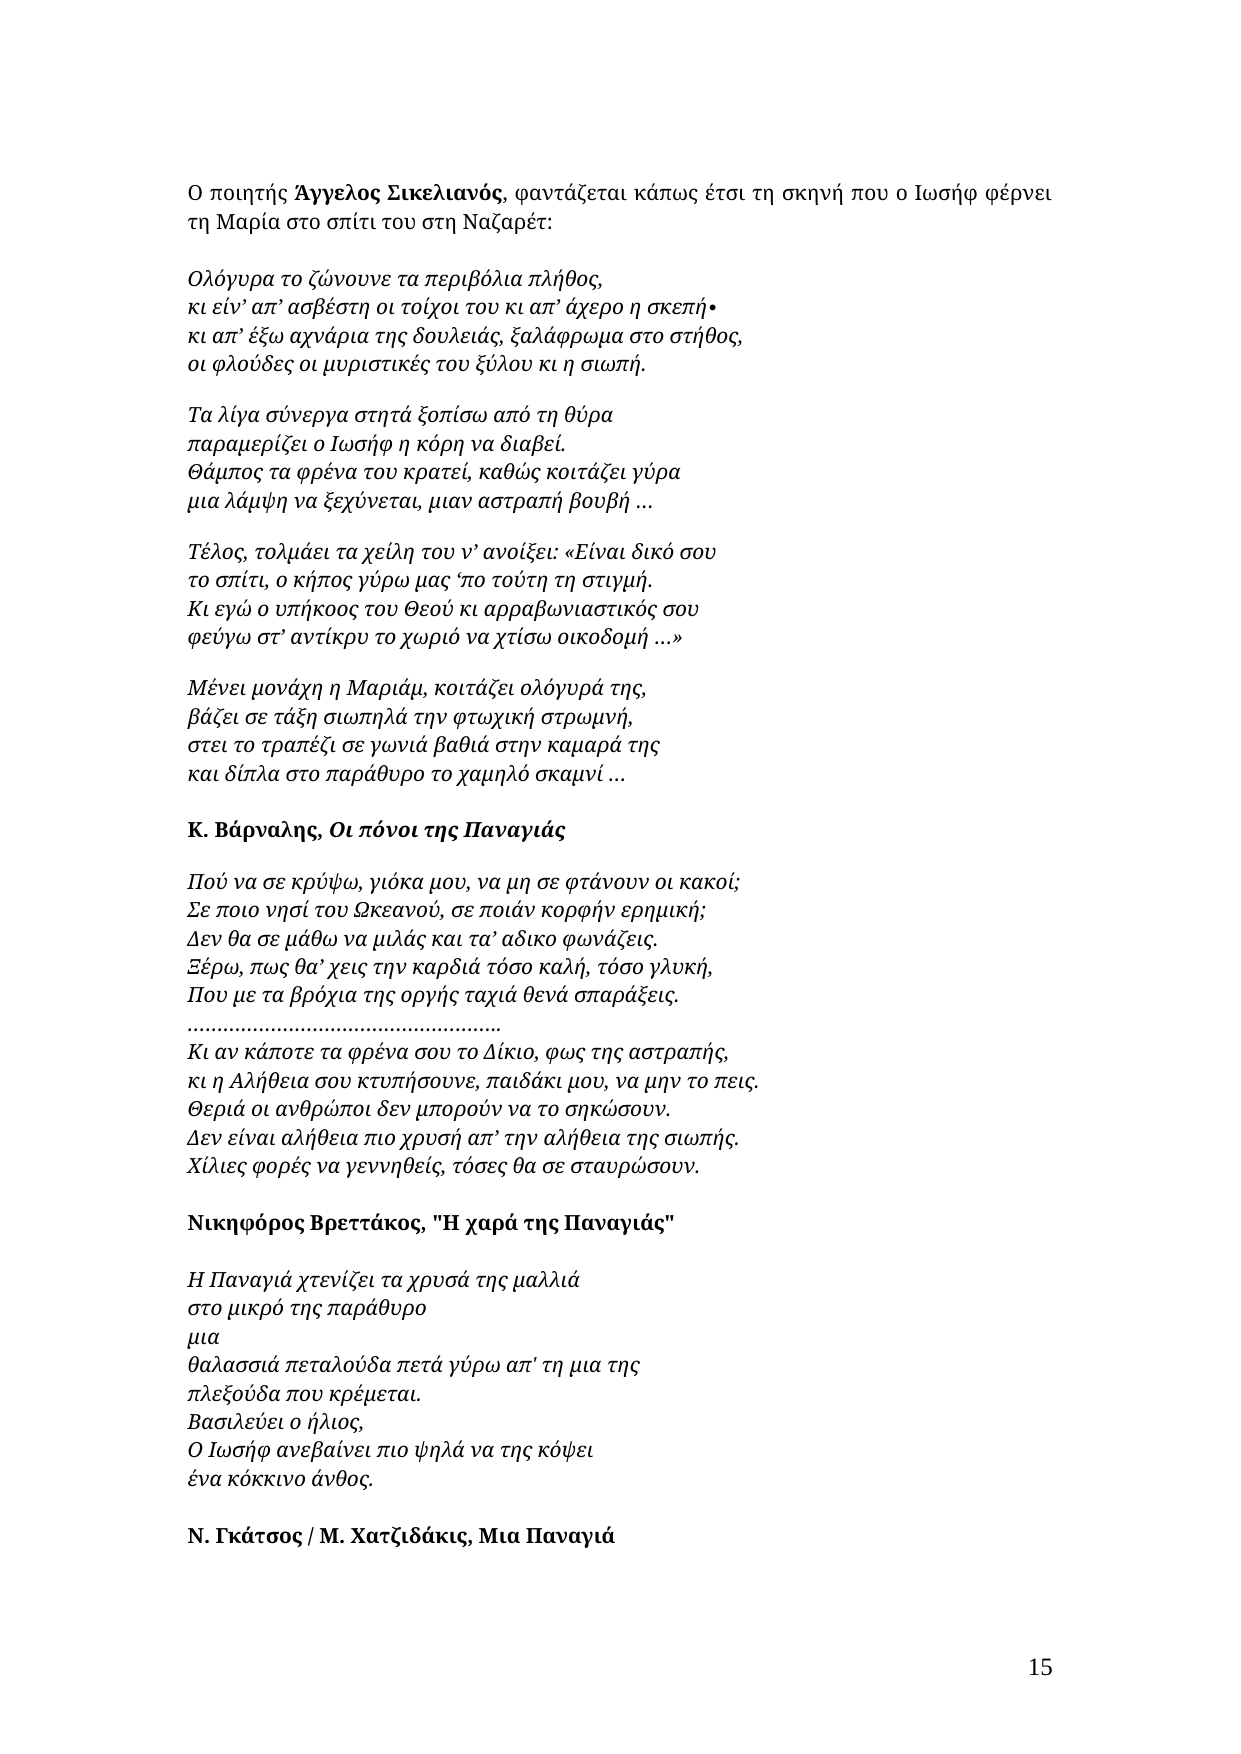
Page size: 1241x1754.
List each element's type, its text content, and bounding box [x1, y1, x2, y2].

text Κ. Βάρναλης, Οι πόνοι της Παναγιάς [187, 816, 1053, 844]
text στει το τραπέζι σε γωνιά βαθιά στην καμαρά της [187, 730, 1053, 759]
text Τέλος, τολμάει τα χείλη του ν’ ανοίξει: «Είναι δικό σου [187, 537, 1053, 565]
text Μένει μονάχη η Μαριάμ, κοιτάζει ολόγυρά της, [187, 673, 1053, 702]
text οι φλούδες οι μυριστικές του ξύλου κι η σιωπή. [187, 349, 1053, 378]
text Νικηφόρος Βρεττάκος, "Η χαρά της Παναγιάς" [187, 1208, 1053, 1236]
text κι είν’ απ’ ασβέστη οι τοίχοι του κι απ’ άχερο η σκεπή∙ [187, 292, 1053, 321]
text Τα λίγα σύνεργα στητά ξοπίσω από τη θύρα [187, 401, 1053, 429]
text κι απ’ έξω αχνάρια της δουλειάς, ξαλάφρωμα στο στήθος, [187, 321, 1053, 349]
text Ο ποιητής Άγγελος Σικελιανός, φαντάζεται κάπως έτσι τη σκηνή που ο Ιωσήφ φέρνει τη Μαρία στο σπίτι του στη Ναζαρέτ: [187, 178, 1053, 235]
text και δίπλα στο παράθυρο το χαμηλό σκαμνί … [187, 759, 1053, 787]
text Η Παναγιά χτενίζει τα χρυσά της μαλλιά στο μικρό της παράθυρο μια θαλασσιά πεταλούδα πετά γύρω απ' τη μια της πλεξούδα που κρέμεται. Βασιλεύει ο ήλιος, Ο Ιωσήφ ανεβαίνει πιο ψηλά να της κόψει ένα κόκκινο άνθος. [187, 1236, 1053, 1492]
text μια λάμψη να ξεχύνεται, μιαν αστραπή βουβή … [187, 486, 1053, 514]
text Πού να σε κρύψω, γιόκα μου, να μη σε φτάνουν οι κακοί; Σε ποιο νησί του Ωκεανού, σε ποιάν κορφήν ερημική; Δεν θα σε μάθω να μιλάς και τα’ αδικο φωνάζεις. Ξέρω, πως θα’ χεις την καρδιά τόσο καλή, τόσο γλυκή, Που με τα βρόχια της οργής ταχιά θενά σπαράξεις. …………………………………………….. Κι αν κάποτε τα φρένα σου το Δίκιο, φως της αστραπής, κι η Αλήθεια σου κτυπήσουνε, παιδάκι μου, να μην το πεις. Θεριά οι ανθρώποι δεν μπορούν να το σηκώσουν. Δεν είναι αλήθεια πιο χρυσή απ’ την αλήθεια της σιωπής. Χίλιες φορές να γεννηθείς, τόσες θα σε σταυρώσουν. [187, 867, 1053, 1179]
text Ολόγυρα το ζώνουνε τα περιβόλια πλήθος, [187, 264, 1053, 292]
text Ν. Γκάτσος / Μ. Χατζιδάκις, Μια Παναγιά [187, 1521, 1053, 1549]
text Θάμπος τα φρένα του κρατεί, καθώς κοιτάζει γύρα [187, 457, 1053, 486]
text βάζει σε τάξη σιωπηλά την φτωχική στρωμνή, [187, 702, 1053, 730]
text παραμερίζει ο Ιωσήφ η κόρη να διαβεί. [187, 429, 1053, 457]
text Κι εγώ ο υπήκοος του Θεού κι αρραβωνιαστικός σου [187, 594, 1053, 622]
text το σπίτι, ο κήπος γύρω μας ‘πο τούτη τη στιγμή. [187, 565, 1053, 594]
text φεύγω στ’ αντίκρυ το χωριό να χτίσω οικοδομή …» [187, 622, 1053, 651]
